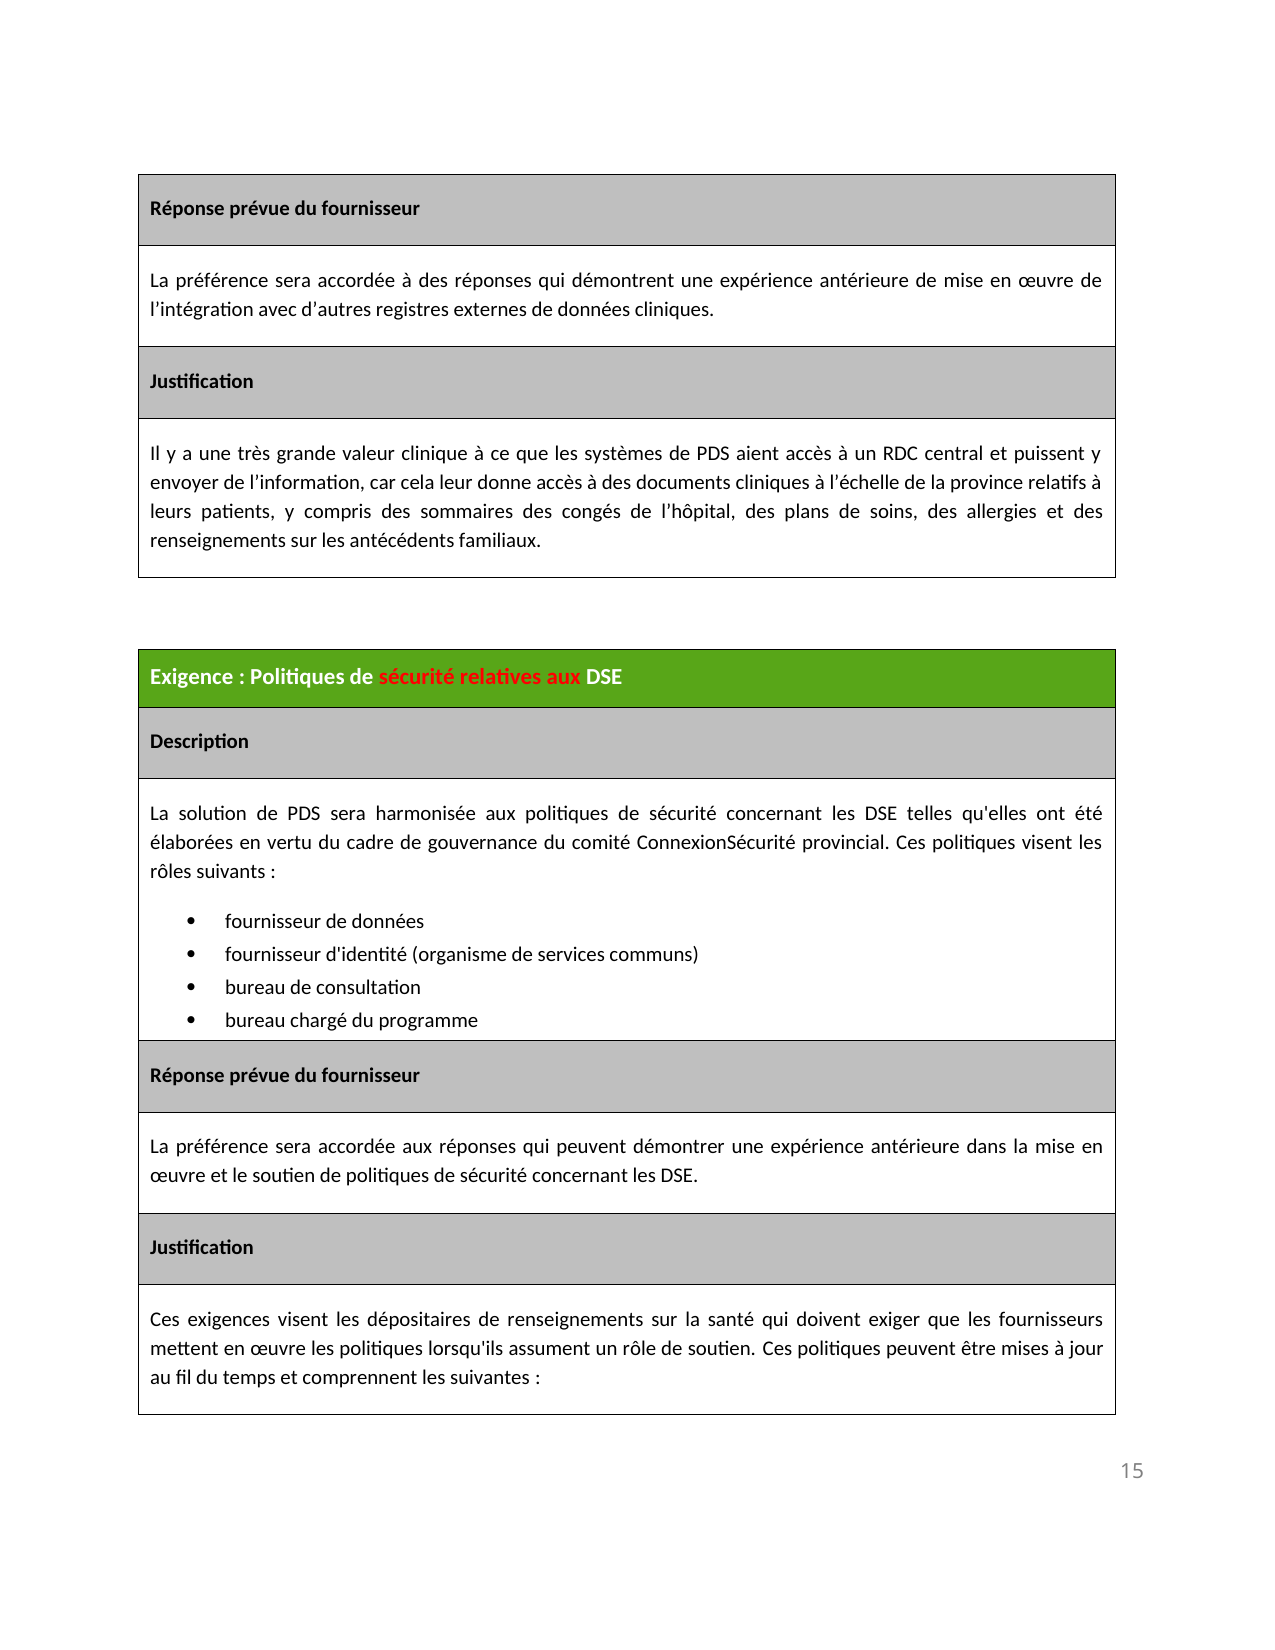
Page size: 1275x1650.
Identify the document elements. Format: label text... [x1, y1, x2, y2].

table_cell La préférence sera accordée à des réponses qui démontrent une expérience antérieure de mise en œuvre de l’intégration avec d’autres registres externes de données cliniques. [139, 246, 1115, 346]
table_cell Réponse prévue du fournisseur [139, 175, 1115, 245]
table_cell Justification [139, 347, 1115, 418]
table_cell Il y a une très grande valeur clinique à ce que les systèmes de PDS aient accès à un RDC central et puissent y envoyer de l’information, car cela leur donne accès à des documents cliniques à l’échelle de la province relatifs à leurs patients, y compris des sommaires des congés de l’hôpital, des plans de soins, des allergies et des renseignements sur les antécédents familiaux. [139, 419, 1115, 577]
table_cell La préférence sera accordée aux réponses qui peuvent démontrer une expérience antérieure dans la mise en œuvre et le soutien de politiques de sécurité concernant les DSE. [139, 1113, 1115, 1212]
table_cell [139, 1285, 1115, 1414]
table_cell Description [139, 708, 1115, 778]
table_cell Réponse prévue du fournisseur [139, 1041, 1115, 1112]
table_cell Justification [139, 1214, 1115, 1284]
table_cell La solution de PDS sera harmonisée aux politiques de sécurité concernant les DSE telles qu'elles ont été élaborées en vertu du cadre de gouvernance du comité ConnexionSécurité provincial. Ces politiques visent les rôles suivants : fournisseur de données fournisseur d'identité (organisme de services communs) bureau de consultation bureau chargé du programme [139, 779, 1115, 1040]
table_header Exigence : Politiques de sécurité relatives aux DSE [139, 650, 1115, 707]
